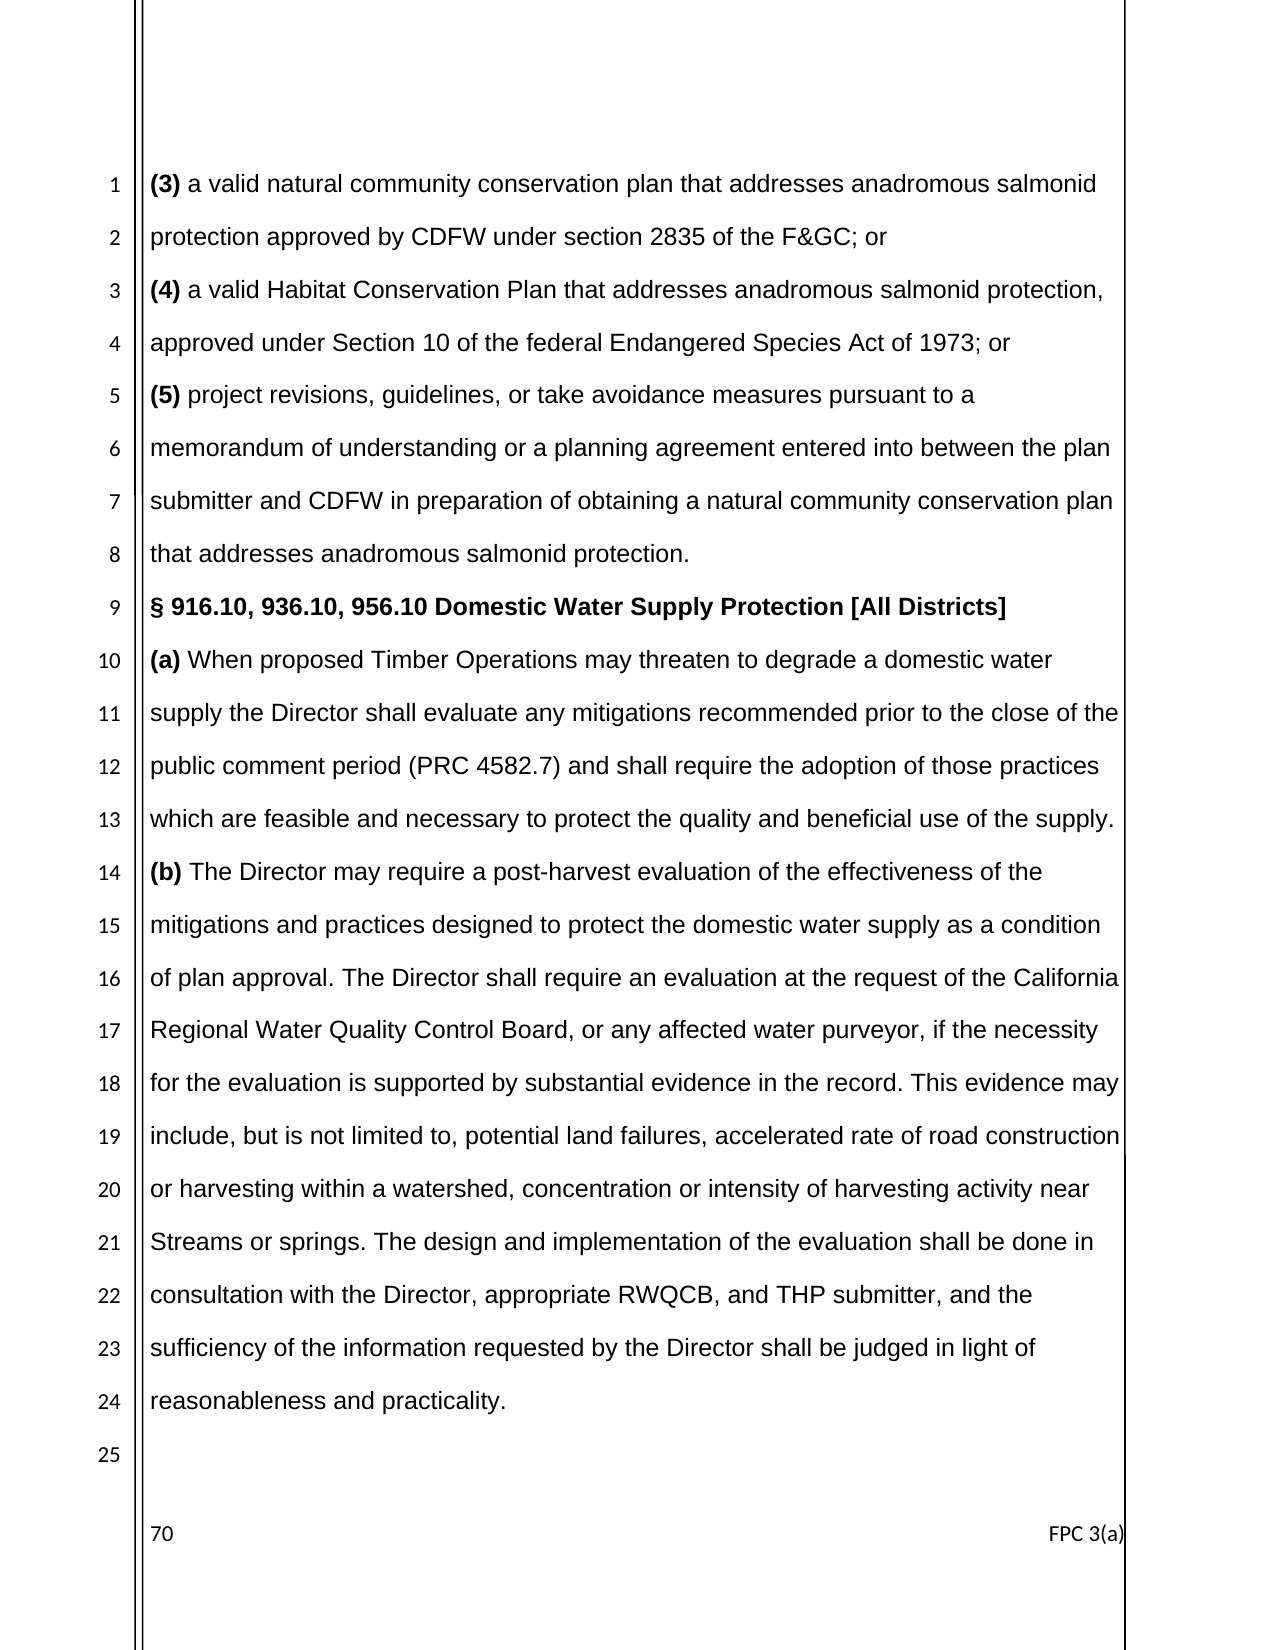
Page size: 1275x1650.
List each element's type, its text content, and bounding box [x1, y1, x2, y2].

text (3) a valid natural community conservation plan that addresses anadromous salmonid protection approved by CDFW under section 2835 of the F&GC; or [150, 150, 1125, 256]
text (5) project revisions, guidelines, or take avoidance measures pursuant to a memorandum of understanding or a planning agreement entered into between the plan submitter and CDFW in preparation of obtaining a natural community conservation plan that addresses anadromous salmonid protection. [150, 362, 1125, 573]
text (a) When proposed Timber Operations may threaten to degrade a domestic water supply the Director shall evaluate any mitigations recommended prior to the close of the public comment period (PRC 4582.7) and shall require the adoption of those practices which are feasible and necessary to protect the quality and beneficial use of the supply. [150, 626, 1125, 838]
text (4) a valid Habitat Conservation Plan that addresses anadromous salmonid protection, approved under Section 10 of the federal Endangered Species Act of 1973; or [150, 256, 1125, 362]
text § 916.10, 936.10, 956.10 Domestic Water Supply Protection [All Districts] [150, 573, 1125, 626]
text (b) The Director may require a post-harvest evaluation of the effectiveness of the mitigations and practices designed to protect the domestic water supply as a condition of plan approval. The Director shall require an evaluation at the request of the California Regional Water Quality Control Board, or any affected water purveyor, if the necessity for the evaluation is supported by substantial evidence in the record. This evidence may include, but is not limited to, potential land failures, accelerated rate of road construction or harvesting within a watershed, concentration or intensity of harvesting activity near Streams or springs. The design and implementation of the evaluation shall be done in consultation with the Director, appropriate RWQCB, and THP submitter, and the sufficiency of the information requested by the Director shall be judged in light of reasonableness and practicality. [150, 838, 1125, 1420]
